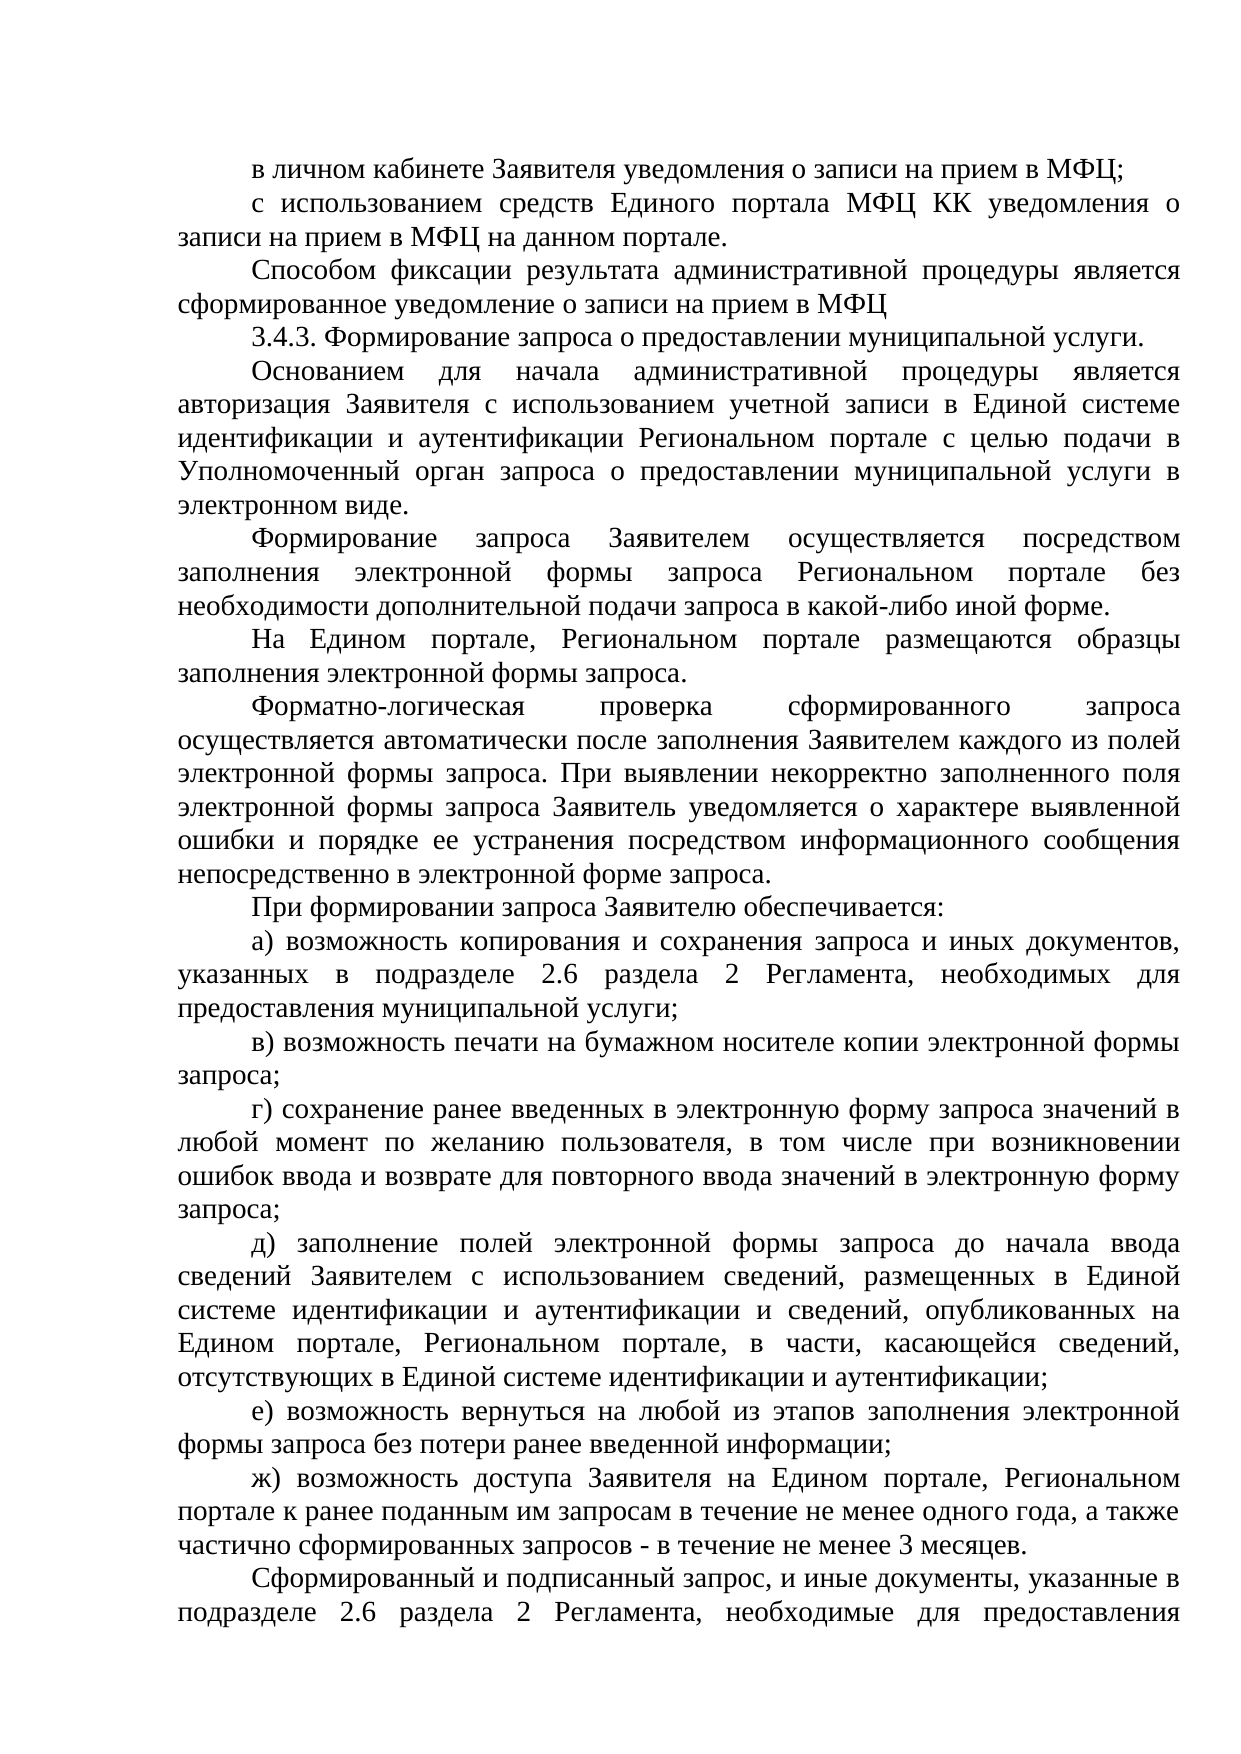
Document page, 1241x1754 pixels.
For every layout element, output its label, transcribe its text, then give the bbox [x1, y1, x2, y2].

text ж) возможность доступа Заявителя на Едином портале, Региональном портале к ранее поданным им запросам в течение не менее одного года, а также частично сформированных запросов - в течение не менее 3 месяцев. [177, 1460, 1181, 1560]
text г) сохранение ранее введенных в электронную форму запроса значений в любой момент по желанию пользователя, в том числе при возникновении ошибок ввода и возврате для повторного ввода значений в электронную форму запроса; [177, 1091, 1181, 1225]
text а) возможность копирования и сохранения запроса и иных документов, указанных в подразделе 2.6 раздела 2 Регламента, необходимых для предоставления муниципальной услуги; [177, 923, 1181, 1024]
text в) возможность печати на бумажном носителе копии электронной формы запроса; [177, 1024, 1181, 1091]
text На Едином портале, Региональном портале размещаются образцы заполнения электронной формы запроса. [177, 621, 1181, 688]
text 3.4.3. Формирование запроса о предоставлении муниципальной услуги. [177, 319, 1181, 353]
text д) заполнение полей электронной формы запроса до начала ввода сведений Заявителем с использованием сведений, размещенных в Единой системе идентификации и аутентификации и сведений, опубликованных на Едином портале, Региональном портале, в части, касающейся сведений, отсутствующих в Единой системе идентификации и аутентификации; [177, 1225, 1181, 1393]
text с использованием средств Единого портала МФЦ КК уведомления о записи на прием в МФЦ на данном портале. [177, 185, 1181, 252]
text в личном кабинете Заявителя уведомления о записи на прием в МФЦ; [177, 152, 1181, 185]
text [177, 1560, 1181, 1627]
text Форматно-логическая проверка сформированного запроса осуществляется автоматически после заполнения Заявителем каждого из полей электронной формы запроса. При выявлении некорректно заполненного поля электронной формы запроса Заявитель уведомляется о характере выявленной ошибки и порядке ее устранения посредством информационного сообщения непосредственно в электронной форме запроса. [177, 688, 1181, 889]
text Формирование запроса Заявителем осуществляется посредством заполнения электронной формы запроса Региональном портале без необходимости дополнительной подачи запроса в какой-либо иной форме. [177, 521, 1181, 621]
text Основанием для начала административной процедуры является авторизация Заявителя с использованием учетной записи в Единой системе идентификации и аутентификации Региональном портале с целью подачи в Уполномоченный орган запроса о предоставлении муниципальной услуги в электронном виде. [177, 353, 1181, 521]
text При формировании запроса Заявителю обеспечивается: [177, 889, 1181, 923]
text е) возможность вернуться на любой из этапов заполнения электронной формы запроса без потери ранее введенной информации; [177, 1393, 1181, 1460]
text Способом фиксации результата административной процедуры является сформированное уведомление о записи на прием в МФЦ [177, 252, 1181, 319]
